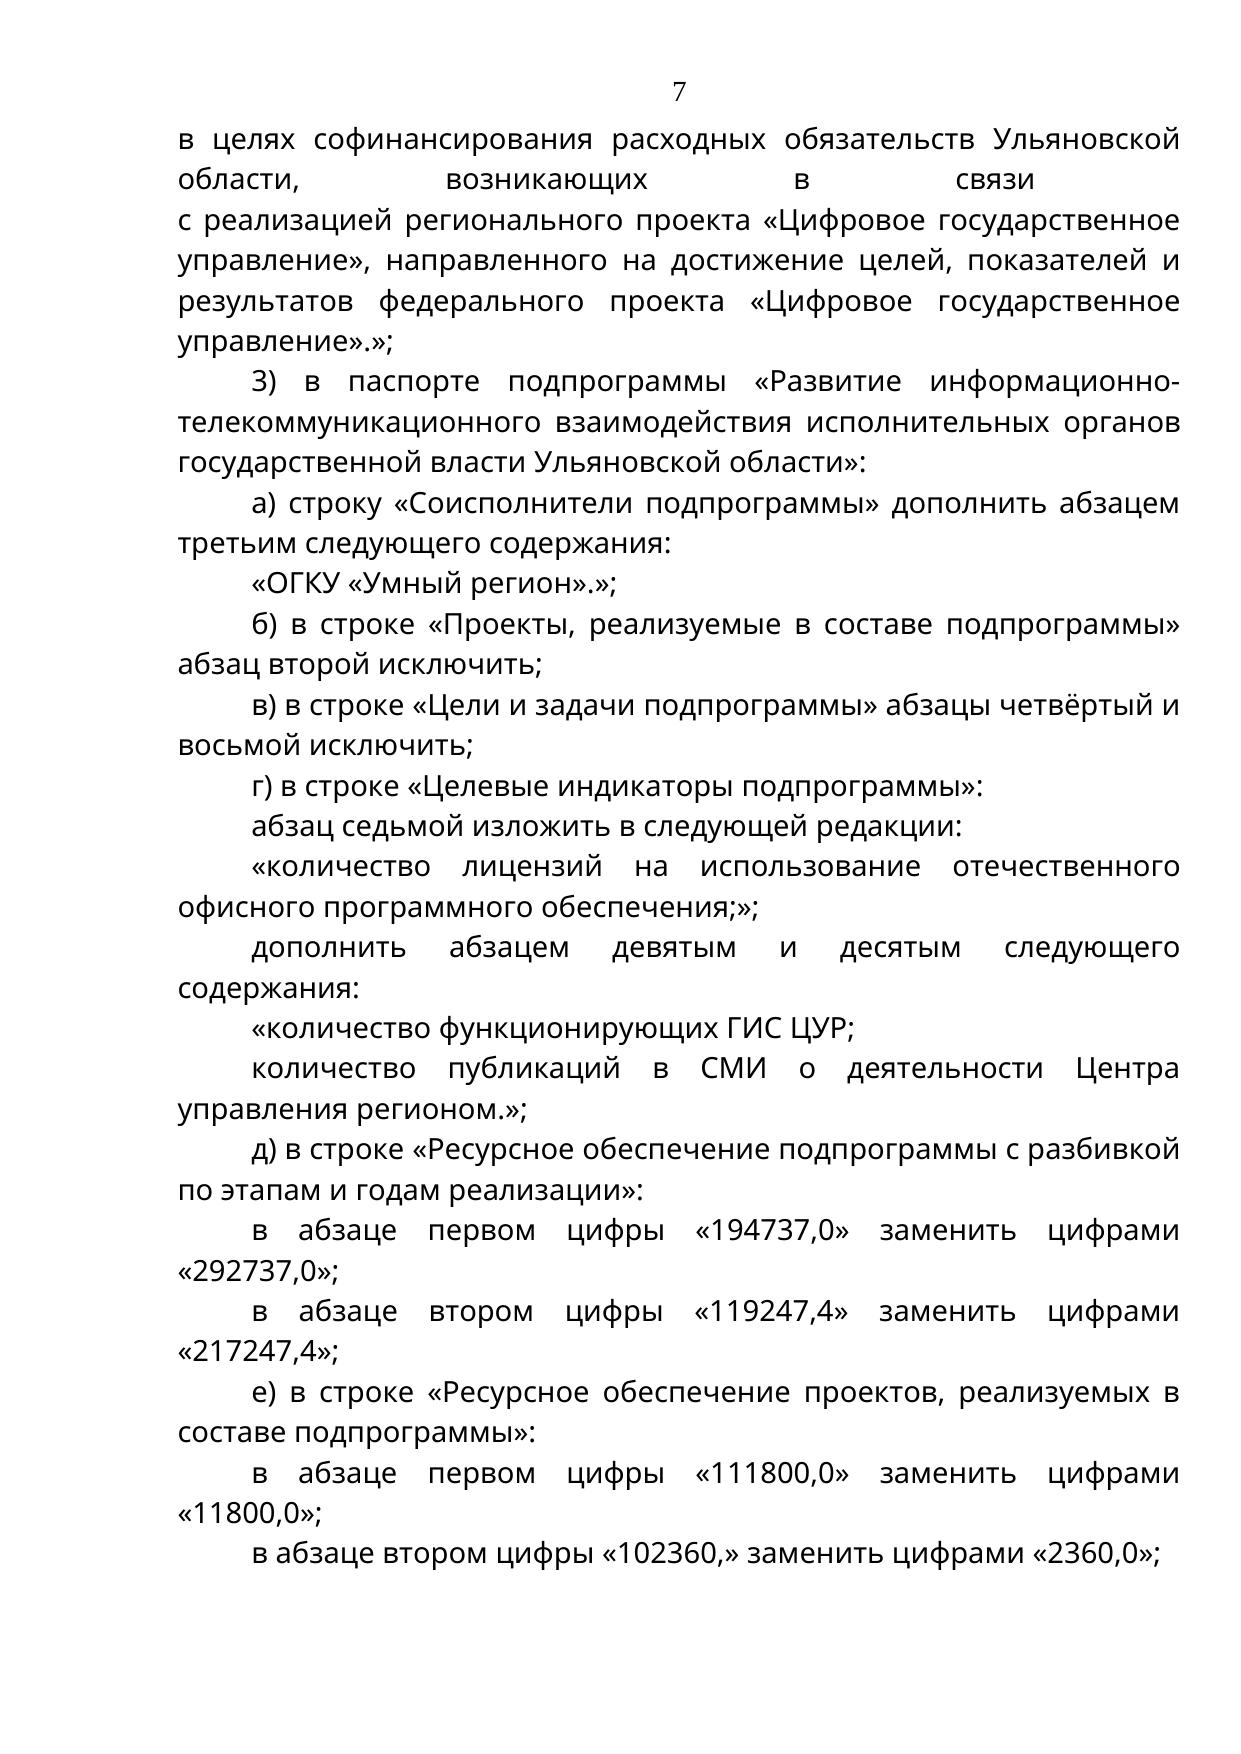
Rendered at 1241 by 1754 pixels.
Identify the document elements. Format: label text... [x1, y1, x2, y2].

text абзац седьмой изложить в следующей редакции: [177, 805, 1181, 845]
text б) в строке «Проекты, реализуемые в составе подпрограммы» абзац второй исключить; [177, 603, 1181, 683]
text в абзаце втором цифры «119247,4» заменить цифрами «217247,4»; [177, 1290, 1181, 1370]
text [177, 118, 1181, 360]
text г) в строке «Целевые индикаторы подпрограммы»: [177, 765, 1181, 804]
text в абзаце первом цифры «194737,0» заменить цифрами «292737,0»; [177, 1209, 1181, 1289]
text «ОГКУ «Умный регион».»; [177, 563, 1181, 602]
text 3) в паспорте подпрограммы «Развитие информационно-телекоммуникационного взаимодействия исполнительных органов государственной власти Ульяновской области»: [177, 361, 1181, 481]
text е) в строке «Ресурсное обеспечение проектов, реализуемых в составе подпрограммы»: [177, 1371, 1181, 1451]
text «количество лицензий на использование отечественного офисного программного обеспечения;»; [177, 846, 1181, 926]
text в) в строке «Цели и задачи подпрограммы» абзацы четвёртый и восьмой исключить; [177, 684, 1181, 764]
text дополнить абзацем девятым и десятым следующего содержания: [177, 926, 1181, 1007]
text в абзаце втором цифры «102360,» заменить цифрами «2360,0»; [177, 1533, 1181, 1572]
text «количество функционирующих ГИС ЦУР; [177, 1007, 1181, 1047]
text количество публикаций в СМИ о деятельности Центра управления регионом.»; [177, 1048, 1181, 1128]
text в абзаце первом цифры «111800,0» заменить цифрами «11800,0»; [177, 1452, 1181, 1532]
text д) в строке «Ресурсное обеспечение подпрограммы с разбивкой по этапам и годам реализации»: [177, 1128, 1181, 1209]
text а) строку «Соисполнители подпрограммы» дополнить абзацем третьим следующего содержания: [177, 482, 1181, 562]
